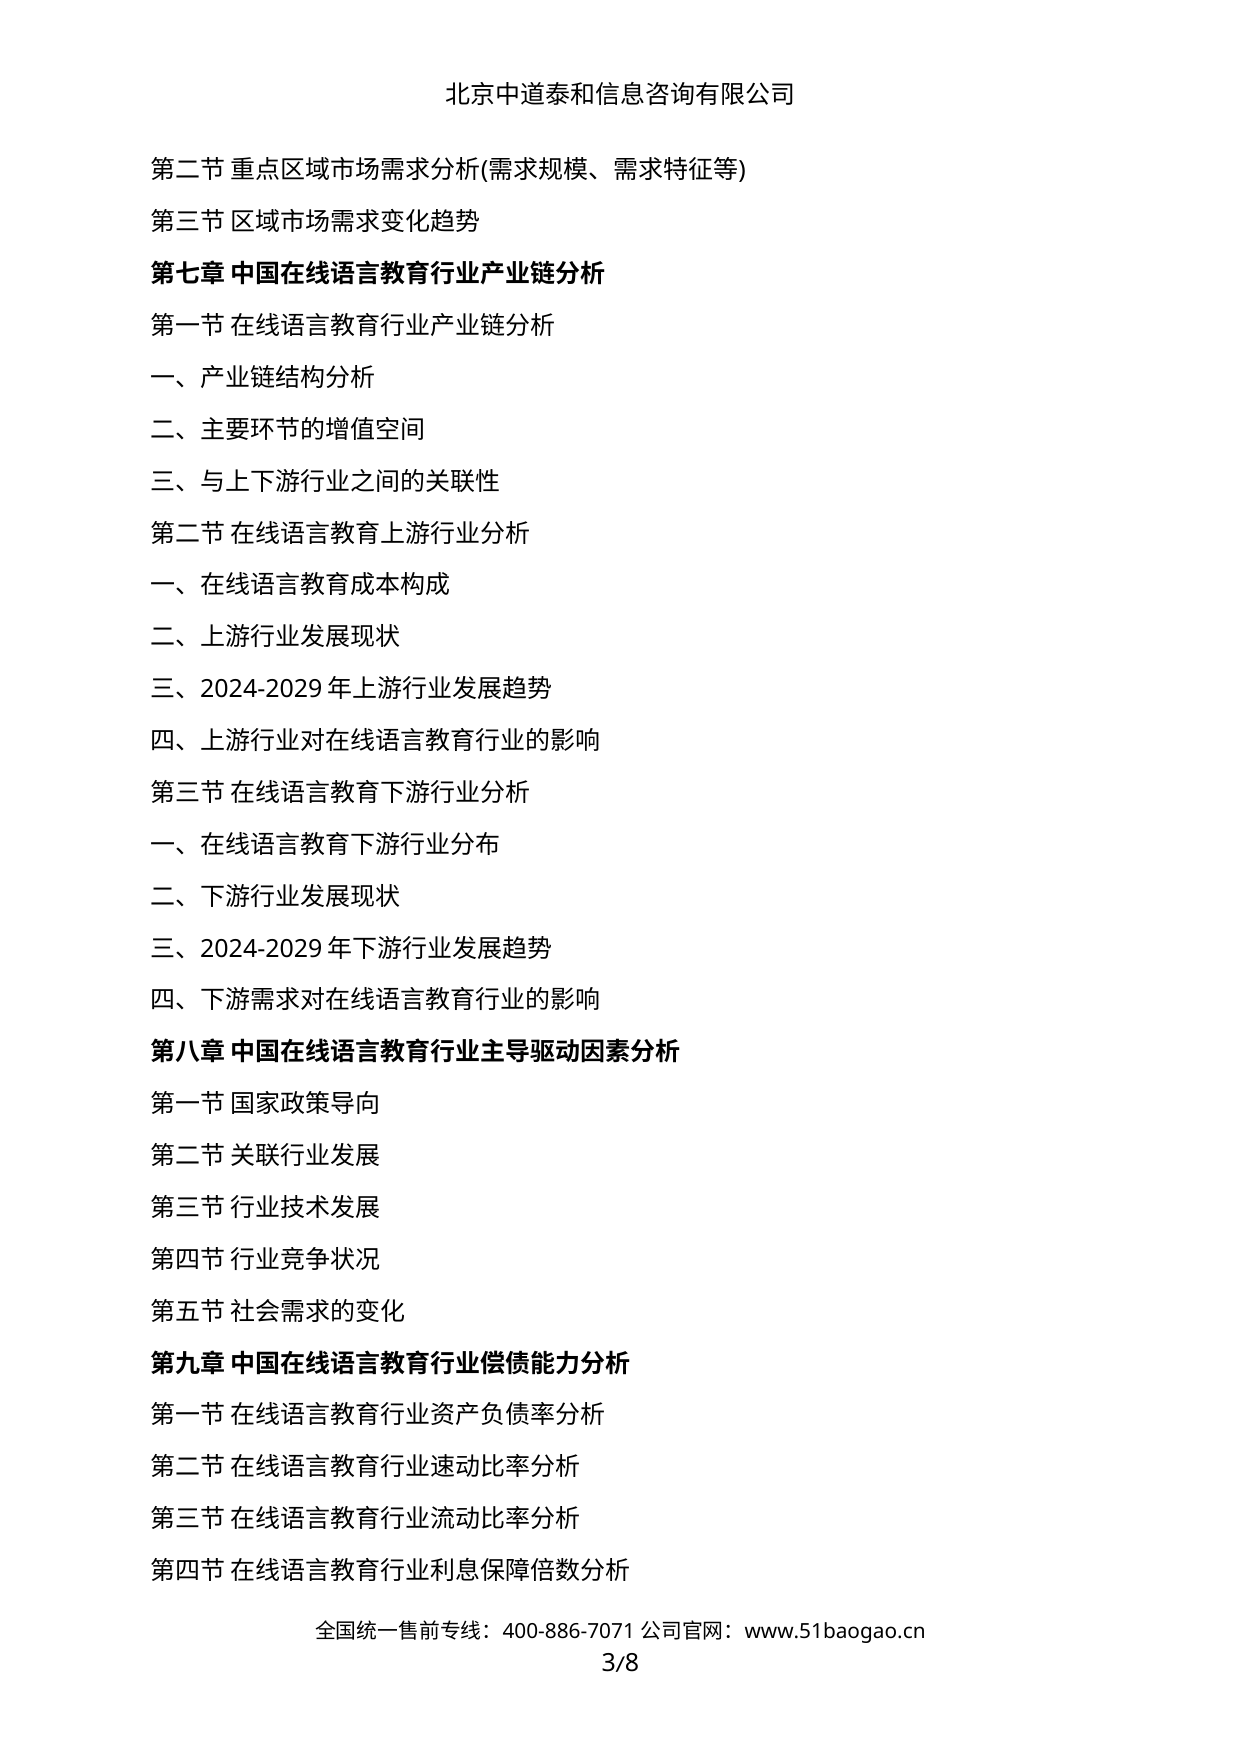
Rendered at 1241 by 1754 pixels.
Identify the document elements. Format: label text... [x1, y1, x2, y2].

text 四、下游需求对在线语言教育行业的影响 [150, 980, 1090, 1016]
text 一、在线语言教育成本构成 [150, 565, 1090, 601]
text 第三节 在线语言教育行业流动比率分析 [150, 1499, 1090, 1535]
text 第三节 行业技术发展 [150, 1187, 1090, 1224]
text 第二节 在线语言教育行业速动比率分析 [150, 1447, 1090, 1483]
text 二、上游行业发展现状 [150, 617, 1090, 653]
text 一、在线语言教育下游行业分布 [150, 824, 1090, 861]
text 第八章 中国在线语言教育行业主导驱动因素分析 [150, 1032, 1090, 1068]
text 第二节 在线语言教育上游行业分析 [150, 513, 1090, 549]
text 第二节 重点区域市场需求分析(需求规模、需求特征等) [150, 150, 1090, 186]
text 四、上游行业对在线语言教育行业的影响 [150, 721, 1090, 757]
text 第三节 在线语言教育下游行业分析 [150, 772, 1090, 809]
text 二、下游行业发展现状 [150, 876, 1090, 912]
text 第一节 国家政策导向 [150, 1084, 1090, 1120]
text 第二节 关联行业发展 [150, 1136, 1090, 1172]
text 二、主要环节的增值空间 [150, 409, 1090, 446]
text 三、2024-2029年上游行业发展趋势 [150, 669, 1090, 705]
text 第九章 中国在线语言教育行业偿债能力分析 [150, 1343, 1090, 1379]
text 第五节 社会需求的变化 [150, 1291, 1090, 1327]
text 三、2024-2029年下游行业发展趋势 [150, 928, 1090, 964]
text 三、与上下游行业之间的关联性 [150, 461, 1090, 497]
text 第三节 区域市场需求变化趋势 [150, 202, 1090, 238]
text 第四节 行业竞争状况 [150, 1239, 1090, 1276]
text 第一节 在线语言教育行业资产负债率分析 [150, 1395, 1090, 1431]
text 一、产业链结构分析 [150, 357, 1090, 394]
text 第七章 中国在线语言教育行业产业链分析 [150, 254, 1090, 290]
text 第四节 在线语言教育行业利息保障倍数分析 [150, 1551, 1090, 1587]
text 第一节 在线语言教育行业产业链分析 [150, 306, 1090, 342]
